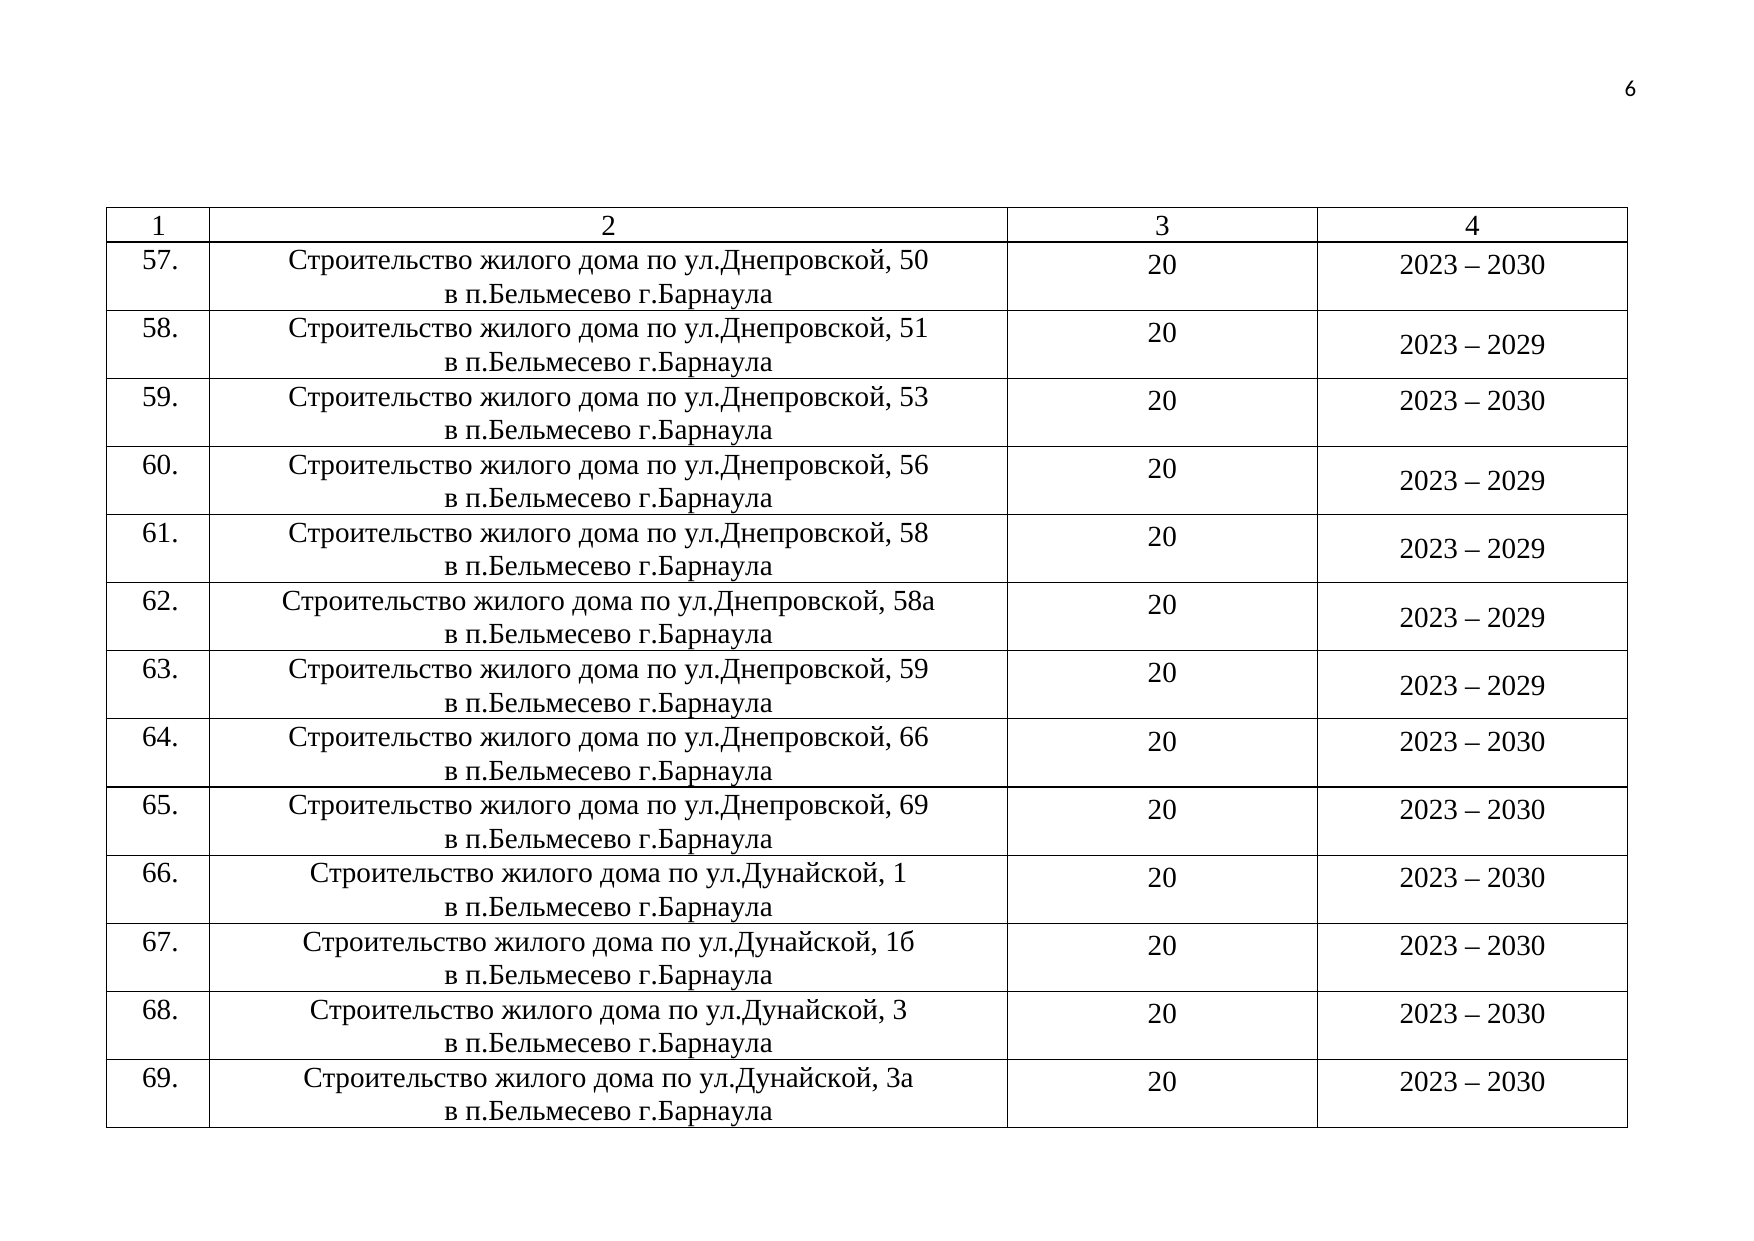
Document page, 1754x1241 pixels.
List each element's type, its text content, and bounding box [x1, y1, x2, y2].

table_cell 20 [1008, 515, 1317, 582]
table_cell 2023 – 2029 [1318, 447, 1627, 514]
table_cell [107, 311, 209, 378]
table_cell Строительство жилого дома по ул.Днепровской, 50 в п.Бельмесево г.Барнаула [210, 243, 1007, 309]
table_cell [107, 788, 209, 854]
table_cell Строительство жилого дома по ул.Днепровской, 59 в п.Бельмесево г.Барнаула [210, 651, 1007, 718]
table_cell 20 [1008, 1060, 1317, 1127]
table_cell Строительство жилого дома по ул.Днепровской, 53 в п.Бельмесево г.Барнаула [210, 379, 1007, 446]
table_cell Строительство жилого дома по ул.Дунайской, 1б в п.Бельмесево г.Барнаула [210, 924, 1007, 991]
table_cell [107, 992, 209, 1059]
table_cell 2023 – 2030 [1318, 788, 1627, 854]
table_cell [107, 379, 209, 446]
table_cell 20 [1008, 583, 1317, 650]
table_cell [107, 719, 209, 786]
table_cell Строительство жилого дома по ул.Днепровской, 58 в п.Бельмесево г.Барнаула [210, 515, 1007, 582]
table_header 4 [1318, 208, 1627, 241]
table_cell 20 [1008, 856, 1317, 923]
table_cell 2023 – 2030 [1318, 379, 1627, 446]
table_cell 2023 – 2030 [1318, 1060, 1627, 1127]
table_cell 20 [1008, 243, 1317, 309]
table_cell [107, 447, 209, 514]
table_cell 2023 – 2029 [1318, 583, 1627, 650]
table_cell 2023 – 2030 [1318, 719, 1627, 786]
table_cell 20 [1008, 311, 1317, 378]
table_cell 2023 – 2030 [1318, 992, 1627, 1059]
table_cell Строительство жилого дома по ул.Дунайской, 3 в п.Бельмесево г.Барнаула [210, 992, 1007, 1059]
table_cell Строительство жилого дома по ул.Днепровской, 66 в п.Бельмесево г.Барнаула [210, 719, 1007, 786]
table_cell [107, 1060, 209, 1127]
table_cell 2023 – 2029 [1318, 515, 1627, 582]
table_header 1 [107, 208, 209, 241]
table_cell 2023 – 2029 [1318, 311, 1627, 378]
table_cell 20 [1008, 379, 1317, 446]
table_cell 20 [1008, 719, 1317, 786]
table_cell 2023 – 2030 [1318, 856, 1627, 923]
table_cell 2023 – 2029 [1318, 651, 1627, 718]
table_cell 2023 – 2030 [1318, 243, 1627, 309]
table_cell 2023 – 2030 [1318, 924, 1627, 991]
table_cell [107, 515, 209, 582]
table_cell Строительство жилого дома по ул.Дунайской, 1 в п.Бельмесево г.Барнаула [210, 856, 1007, 923]
table_cell Строительство жилого дома по ул.Днепровской, 58а в п.Бельмесево г.Барнаула [210, 583, 1007, 650]
table_cell 20 [1008, 651, 1317, 718]
table_header 2 [210, 208, 1007, 241]
table_header 3 [1008, 208, 1317, 241]
table_cell Строительство жилого дома по ул.Дунайской, 3а в п.Бельмесево г.Барнаула [210, 1060, 1007, 1127]
table_cell [107, 243, 209, 309]
table_cell [107, 856, 209, 923]
table_cell [107, 651, 209, 718]
table_cell Строительство жилого дома по ул.Днепровской, 51 в п.Бельмесево г.Барнаула [210, 311, 1007, 378]
table_cell [107, 583, 209, 650]
table_cell 20 [1008, 924, 1317, 991]
table_cell 20 [1008, 447, 1317, 514]
table_cell 20 [1008, 992, 1317, 1059]
table_cell [107, 924, 209, 991]
table_cell 20 [1008, 788, 1317, 854]
table_cell Строительство жилого дома по ул.Днепровской, 69 в п.Бельмесево г.Барнаула [210, 788, 1007, 854]
table_cell Строительство жилого дома по ул.Днепровской, 56 в п.Бельмесево г.Барнаула [210, 447, 1007, 514]
